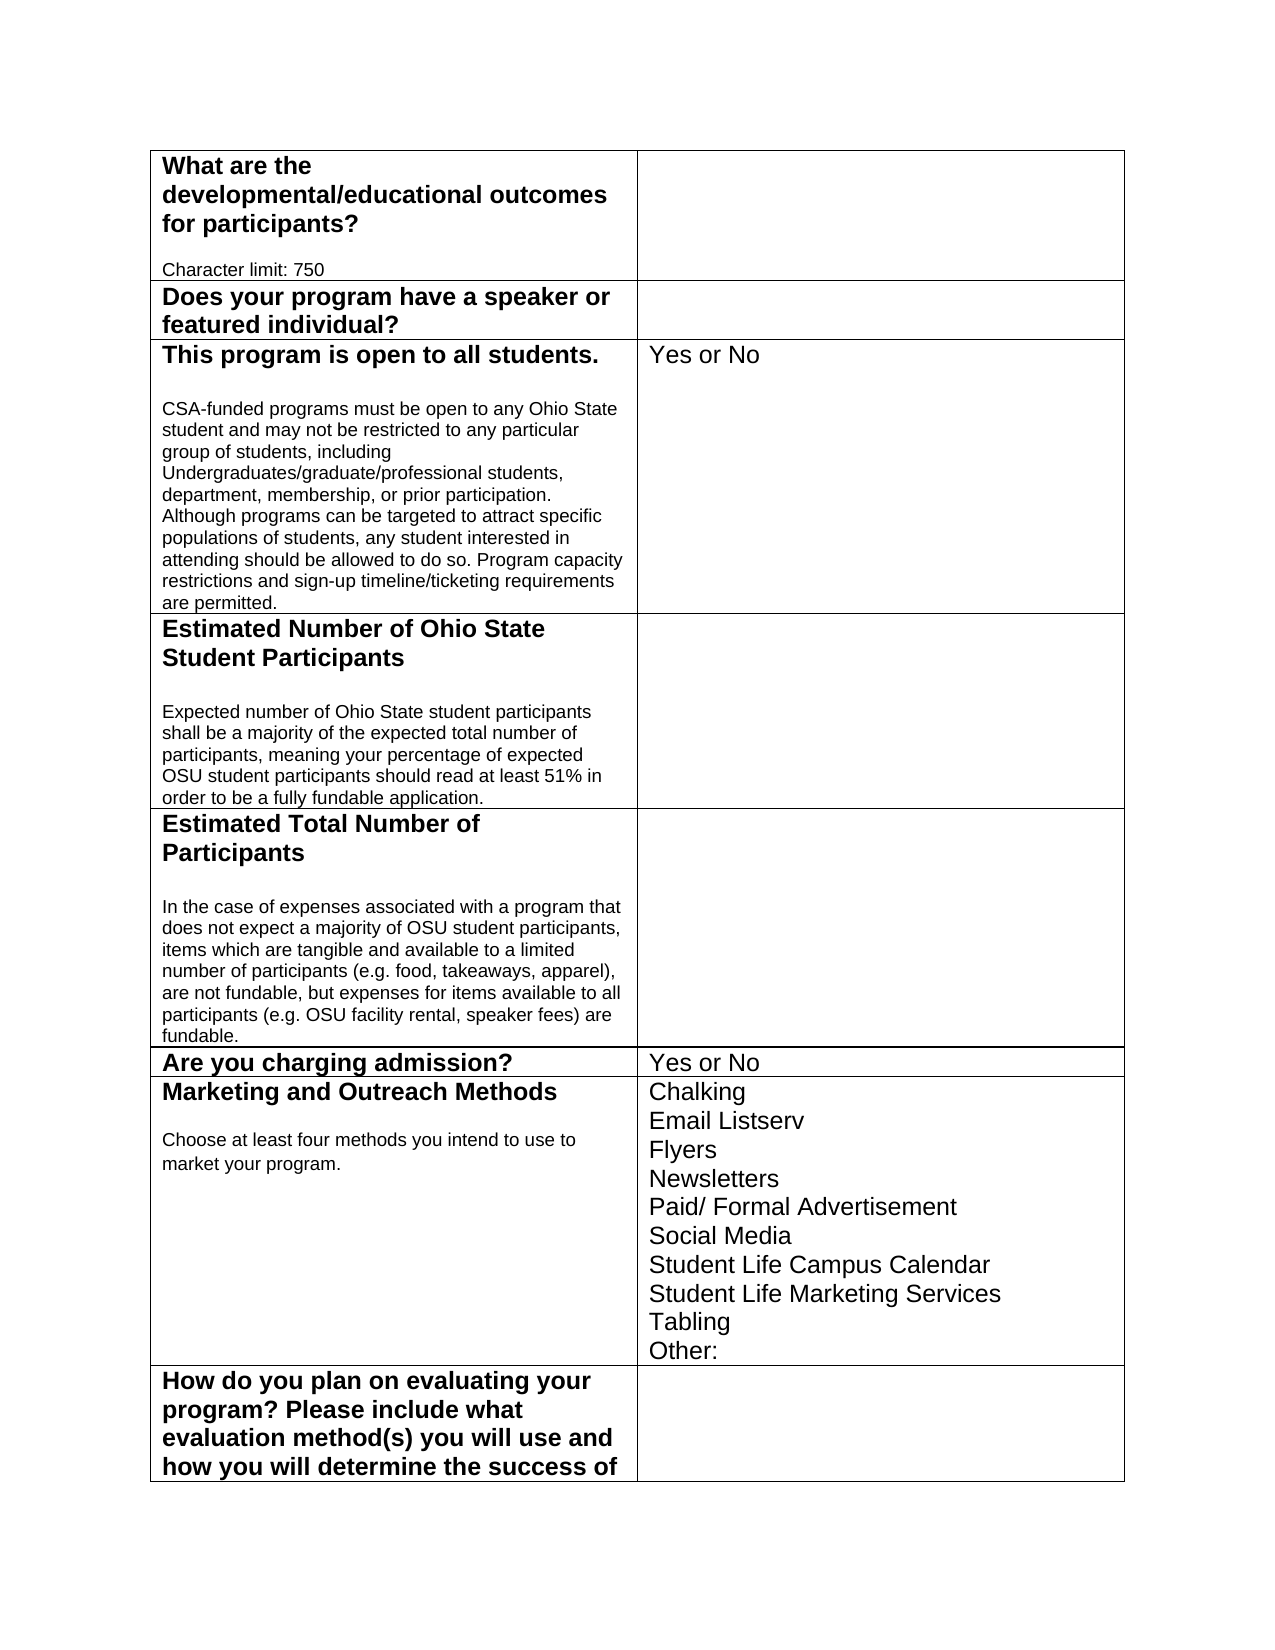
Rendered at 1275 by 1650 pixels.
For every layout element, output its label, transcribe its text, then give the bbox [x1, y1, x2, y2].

table_cell Yes or No [638, 340, 1124, 613]
table_cell Are you charging admission? [151, 1048, 637, 1076]
table_cell Chalking Email Listserv Flyers Newsletters Paid/ Formal Advertisement Social Media Student Life Campus Calendar Student Life Marketing Services Tabling Other: [638, 1077, 1124, 1365]
table_cell Yes or No [638, 1048, 1124, 1076]
table_cell Does your program have a speaker or featured individual? [151, 281, 637, 339]
table_cell Marketing and Outreach Methods Choose at least four methods you intend to use to market your program. [151, 1077, 637, 1365]
table_cell Estimated Total Number of Participants In the case of expenses associated with a program that does not expect a majority of OSU student participants, items which are tangible and available to a limited number of participants (e.g. food, takeaways, apparel), are not fundable, but expenses for items available to all participants (e.g. OSU facility rental, speaker fees) are fundable. [151, 809, 637, 1046]
table_cell Estimated Number of Ohio State Student Participants Expected number of Ohio State student participants shall be a majority of the expected total number of participants, meaning your percentage of expected OSU student participants should read at least 51% in order to be a fully fundable application. [151, 614, 637, 808]
table_cell [638, 281, 1124, 339]
table_cell This program is open to all students. CSA-funded programs must be open to any Ohio State student and may not be restricted to any particular group of students, including Undergraduates/graduate/professional students, department, membership, or prior participation. Although programs can be targeted to attract specific populations of students, any student interested in attending should be allowed to do so. Program capacity restrictions and sign-up timeline/ticketing requirements are permitted. [151, 340, 637, 613]
table_cell [638, 809, 1124, 1046]
table_cell [638, 614, 1124, 808]
table_cell [638, 151, 1124, 280]
table_cell [638, 1366, 1124, 1481]
table_cell What are the developmental/educational outcomes for participants? Character limit: 750 [151, 151, 637, 280]
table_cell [151, 1366, 637, 1481]
